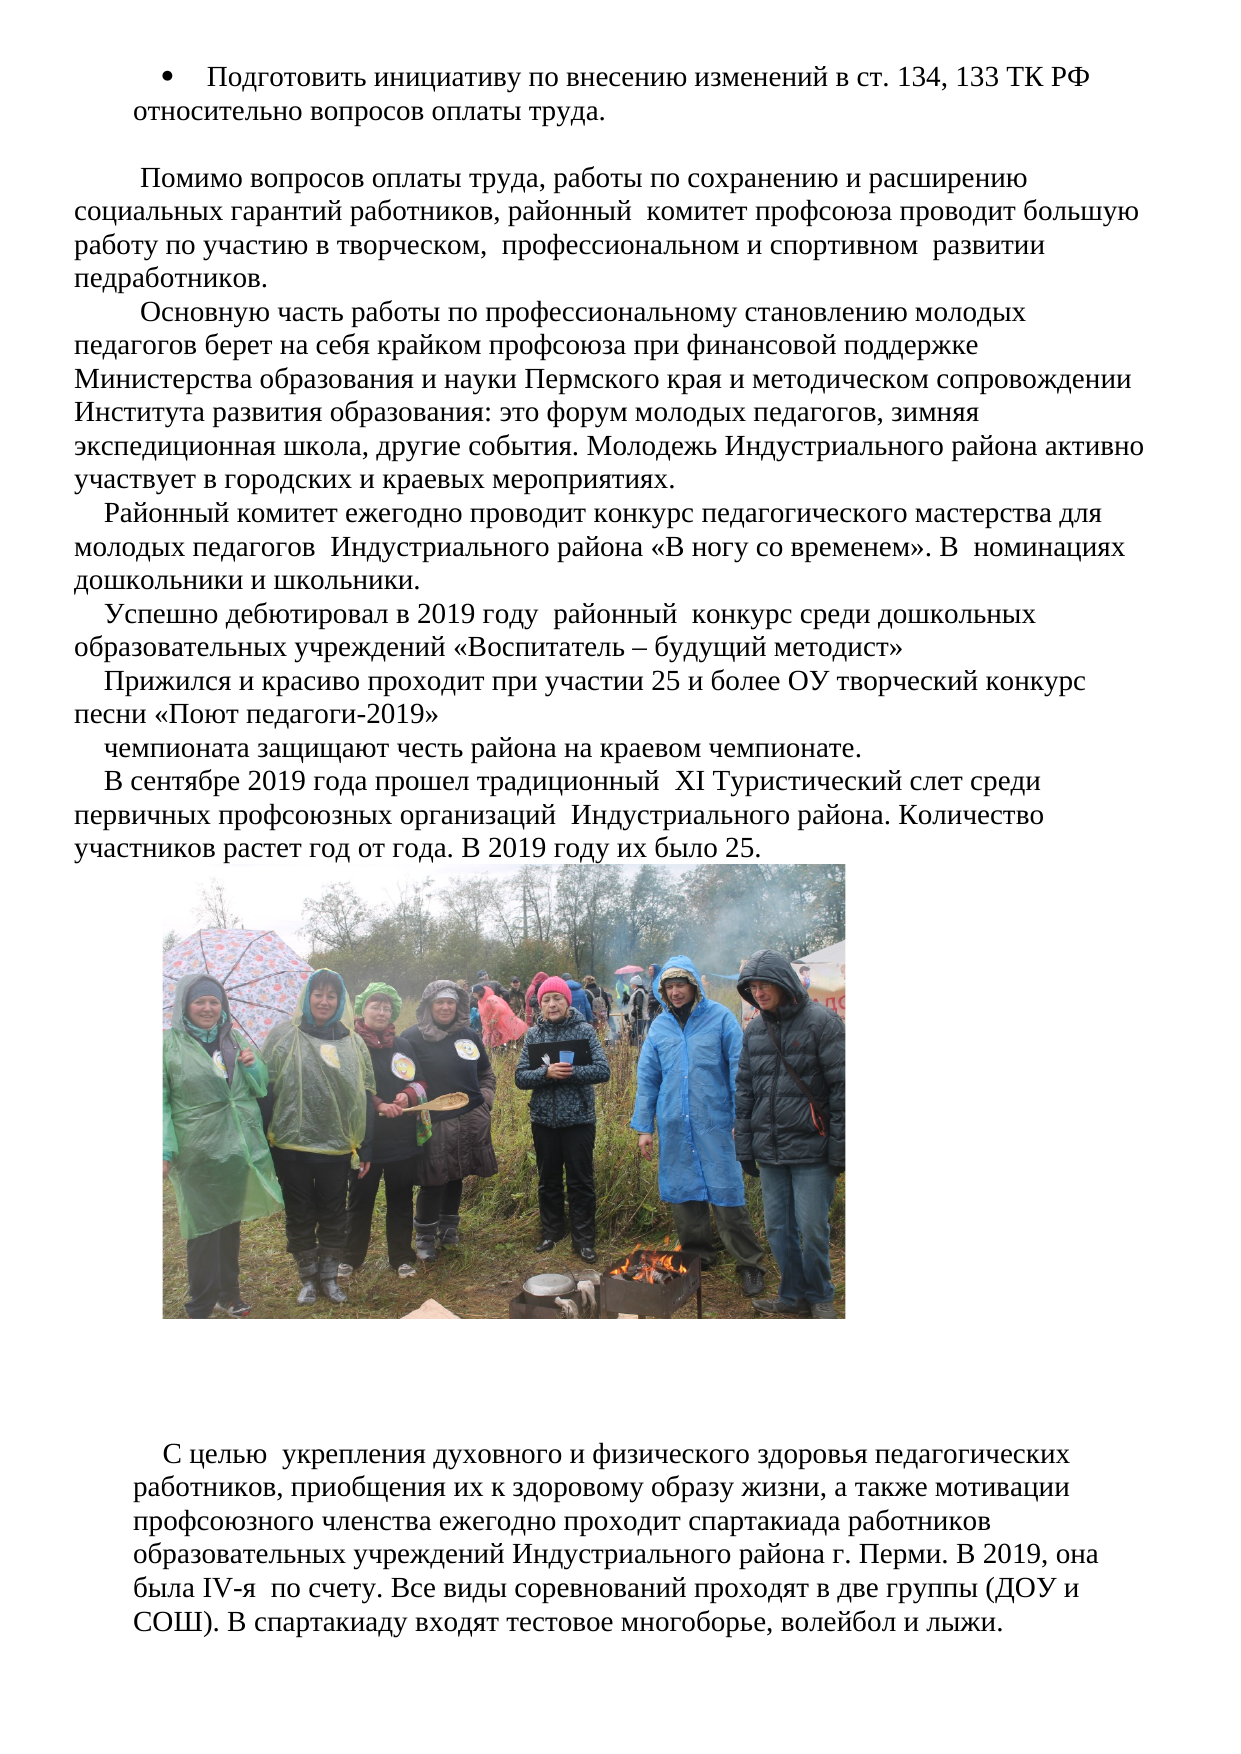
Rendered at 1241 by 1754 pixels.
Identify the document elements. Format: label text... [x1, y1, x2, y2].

text Основную часть работы по профессиональному становлению молодых педагогов берет на себя крайком профсоюза при финансовой поддержке Министерства образования и науки Пермского края и методическом сопровождении Института развития образования: это форум молодых педагогов, зимняя экспедиционная школа, другие события. Молодежь Индустриального района активно участвует в городских и краевых мероприятиях. [74, 193, 1152, 394]
text Районный комитет ежегодно проводит конкурс педагогического мастерства для молодых педагогов Индустриального района «В ногу со временем». В номинациях дошкольники и школьники. [74, 394, 1152, 495]
picture [162, 763, 846, 1219]
text Помимо вопросов оплаты труда, работы по сохранению и расширению социальных гарантий работников, районный комитет профсоюза проводит большую работу по участию в творческом, профессиональном и спортивном развитии педработников. [74, 59, 1152, 193]
text С целью укрепления духовного и физического здоровья педагогических работников, приобщения их к здоровому образу жизни, а также мотивации профсоюзного членства ежегодно проходит спартакиада работников образовательных учреждений Индустриального района г. Перми. В 2019, она была IV-я по счету. Все виды соревнований проходят в две группы (ДОУ и СОШ). В спартакиаду входят тестовое многоборье, волейбол и лыжи. [133, 1335, 1152, 1537]
text В сентябре 2019 года прошел традиционный XI Туристический слет среди первичных профсоюзных организаций Индустриального района. Количество участников растет год от года. В 2019 году их было 25. [74, 663, 1152, 763]
text Успешно дебютировал в 2019 году районный конкурс среди дошкольных образовательных учреждений «Воспитатель – будущий методист» [74, 495, 1152, 562]
text чемпионата защищают честь района на краевом чемпионате. [74, 629, 1152, 663]
text Прижился и красиво проходит при участии 25 и более ОУ творческий конкурс песни «Поют педагоги-2019» [74, 562, 1152, 629]
